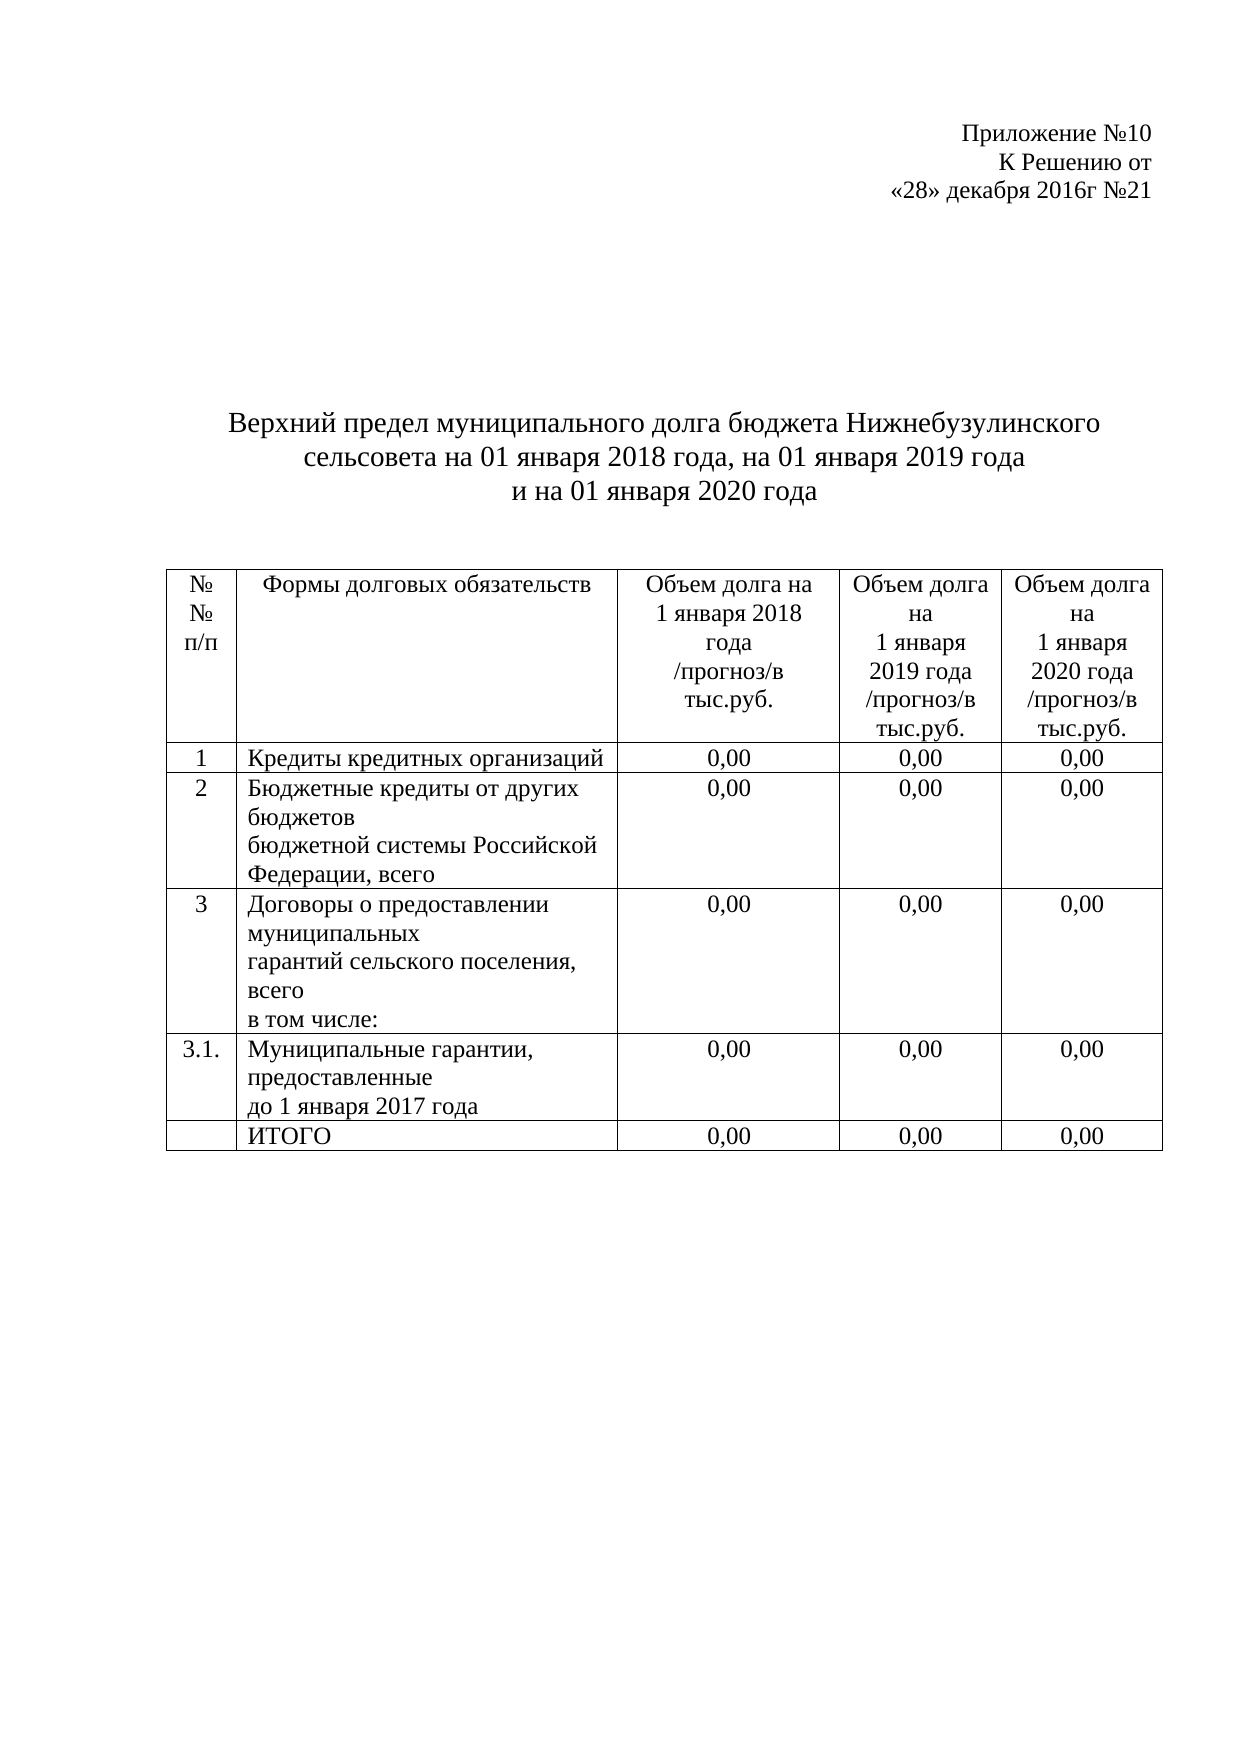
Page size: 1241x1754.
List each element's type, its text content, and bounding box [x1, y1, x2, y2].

table_cell Договоры о предоставлении муниципальных гарантий сельского поселения, всего в том числе: [237, 889, 617, 1033]
text и на 01 января 2020 года [177, 473, 1152, 506]
table_cell 0,00 [618, 889, 839, 1033]
table_cell 0,00 [618, 743, 839, 772]
table_cell 0,00 [1002, 743, 1162, 772]
table_cell 0,00 [1002, 889, 1162, 1033]
text Верхний предел муниципального долга бюджета Нижнебузулинского сельсовета на 01 января 2018 года, на 01 января 2019 года [177, 406, 1152, 473]
text «28» декабря 2016г №21 [177, 176, 1152, 204]
table_header Формы долговых обязательств [237, 570, 617, 742]
table_cell 0,00 [840, 1034, 1001, 1120]
table_cell 0,00 [840, 1121, 1001, 1150]
table_cell 0,00 [618, 1121, 839, 1150]
table_cell 3 [167, 889, 236, 1033]
table_cell 3.1. [167, 1034, 236, 1120]
table_cell 0,00 [1002, 773, 1162, 888]
table_cell 0,00 [1002, 1121, 1162, 1150]
text К Решению от [177, 147, 1152, 176]
table_header Объем долга на 1 января 2020 года /прогноз/в тыс.руб. [1002, 570, 1162, 742]
table_cell [167, 1121, 236, 1150]
table_cell Кредиты кредитных организаций [237, 743, 617, 772]
table_cell 2 [167, 773, 236, 888]
table_cell 0,00 [618, 1034, 839, 1120]
text Приложение №10 [177, 118, 1152, 147]
table_header Объем долга на 1 января 2018 года /прогноз/в тыс.руб. [618, 570, 839, 742]
table_header №№ п/п [167, 570, 236, 742]
table_cell ИТОГО [237, 1121, 617, 1150]
table_cell 0,00 [840, 743, 1001, 772]
table_cell 0,00 [618, 773, 839, 888]
table_cell 0,00 [840, 889, 1001, 1033]
table_cell Бюджетные кредиты от других бюджетов бюджетной системы Российской Федерации, всего [237, 773, 617, 888]
table_header Объем долга на 1 января 2019 года /прогноз/в тыс.руб. [840, 570, 1001, 742]
table_cell Муниципальные гарантии, предоставленные до 1 января 2017 года [237, 1034, 617, 1120]
table_cell 0,00 [840, 773, 1001, 888]
table_cell 0,00 [1002, 1034, 1162, 1120]
table_cell 1 [167, 743, 236, 772]
